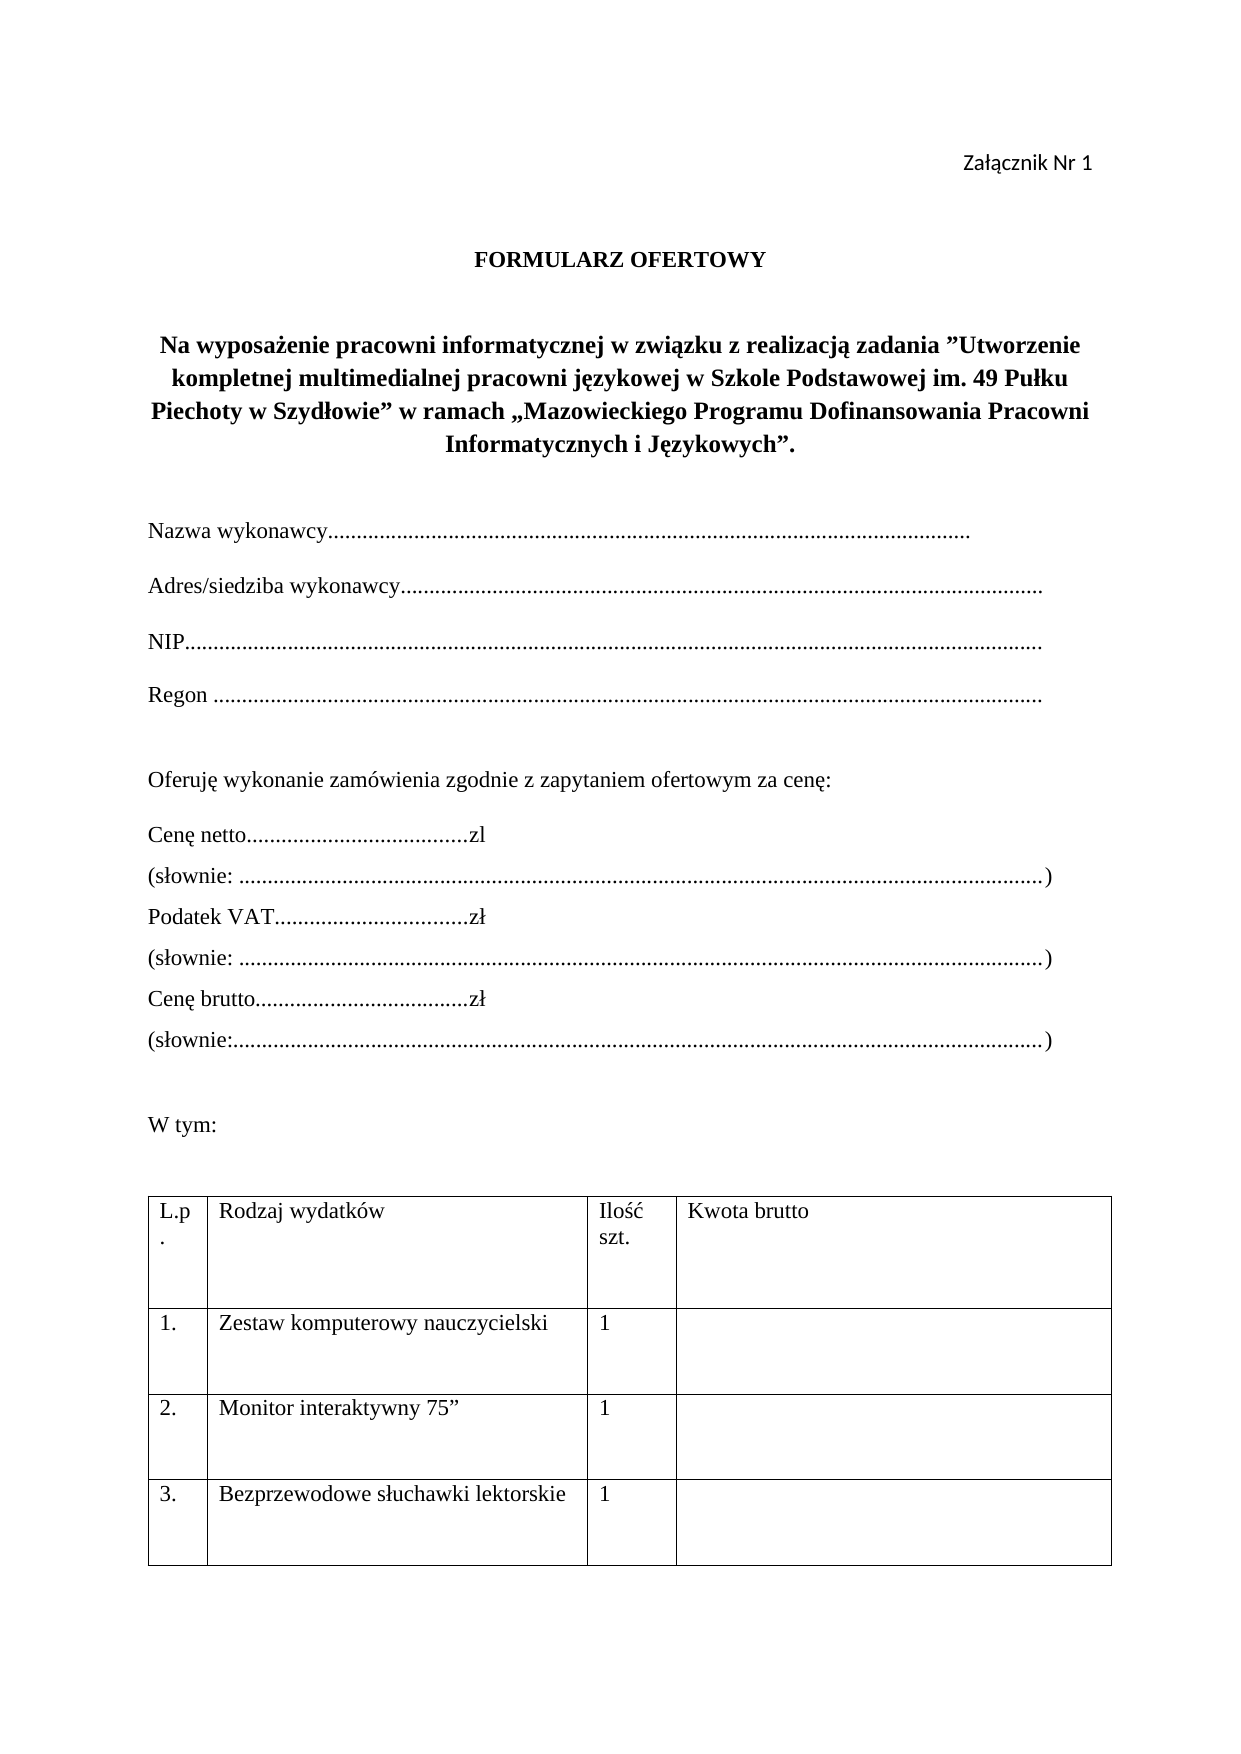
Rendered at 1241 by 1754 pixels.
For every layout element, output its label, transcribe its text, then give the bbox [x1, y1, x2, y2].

table_cell [677, 1395, 1111, 1479]
text Na wyposażenie pracowni informatycznej w związku z realizacją zadania ”Utworzenie kompletnej multimedialnej pracowni językowej w Szkole Podstawowej im. 49 Pułku Piechoty w Szydłowie” w ramach „Mazowieckiego Programu Dofinansowania Pracowni Informatycznych i Językowych”. [148, 330, 1093, 458]
text Cenę brutto zł [148, 985, 1093, 1012]
table_cell [677, 1309, 1111, 1393]
text Adres/siedziba wykonawcy [148, 572, 1093, 599]
table_cell 1 [588, 1480, 676, 1565]
table_header Ilość szt. [588, 1197, 676, 1308]
text (słownie: ) [148, 944, 1093, 971]
table_cell [677, 1480, 1111, 1565]
text Nazwa wykonawcy [148, 517, 1093, 543]
table_cell 2. [149, 1395, 207, 1479]
text Oferuję wykonanie zamówienia zgodnie z zapytaniem ofertowym za cenę: [148, 766, 1093, 792]
table_header Kwota brutto [677, 1197, 1111, 1308]
table_header L.p. [149, 1197, 207, 1308]
table_cell 1 [588, 1395, 676, 1479]
table_cell 1 [588, 1309, 676, 1393]
text NIP [148, 628, 1093, 654]
text Regon [148, 681, 1093, 708]
table_cell 1. [149, 1309, 207, 1393]
text Załącznik Nr 1 [148, 148, 1093, 176]
text Cenę netto zl [148, 822, 1093, 848]
table_header Rodzaj wydatków [208, 1197, 587, 1308]
table_cell 3. [149, 1480, 207, 1565]
text (słownie: ) [148, 862, 1093, 889]
text Podatek VAT zł [148, 903, 1093, 930]
table_cell Zestaw komputerowy nauczycielski [208, 1309, 587, 1393]
text W tym: [148, 1111, 1093, 1137]
text FORMULARZ OFERTOWY [148, 246, 1093, 272]
text (słownie: ) [148, 1026, 1093, 1053]
table_cell Monitor interaktywny 75” [208, 1395, 587, 1479]
table_cell Bezprzewodowe słuchawki lektorskie [208, 1480, 587, 1565]
